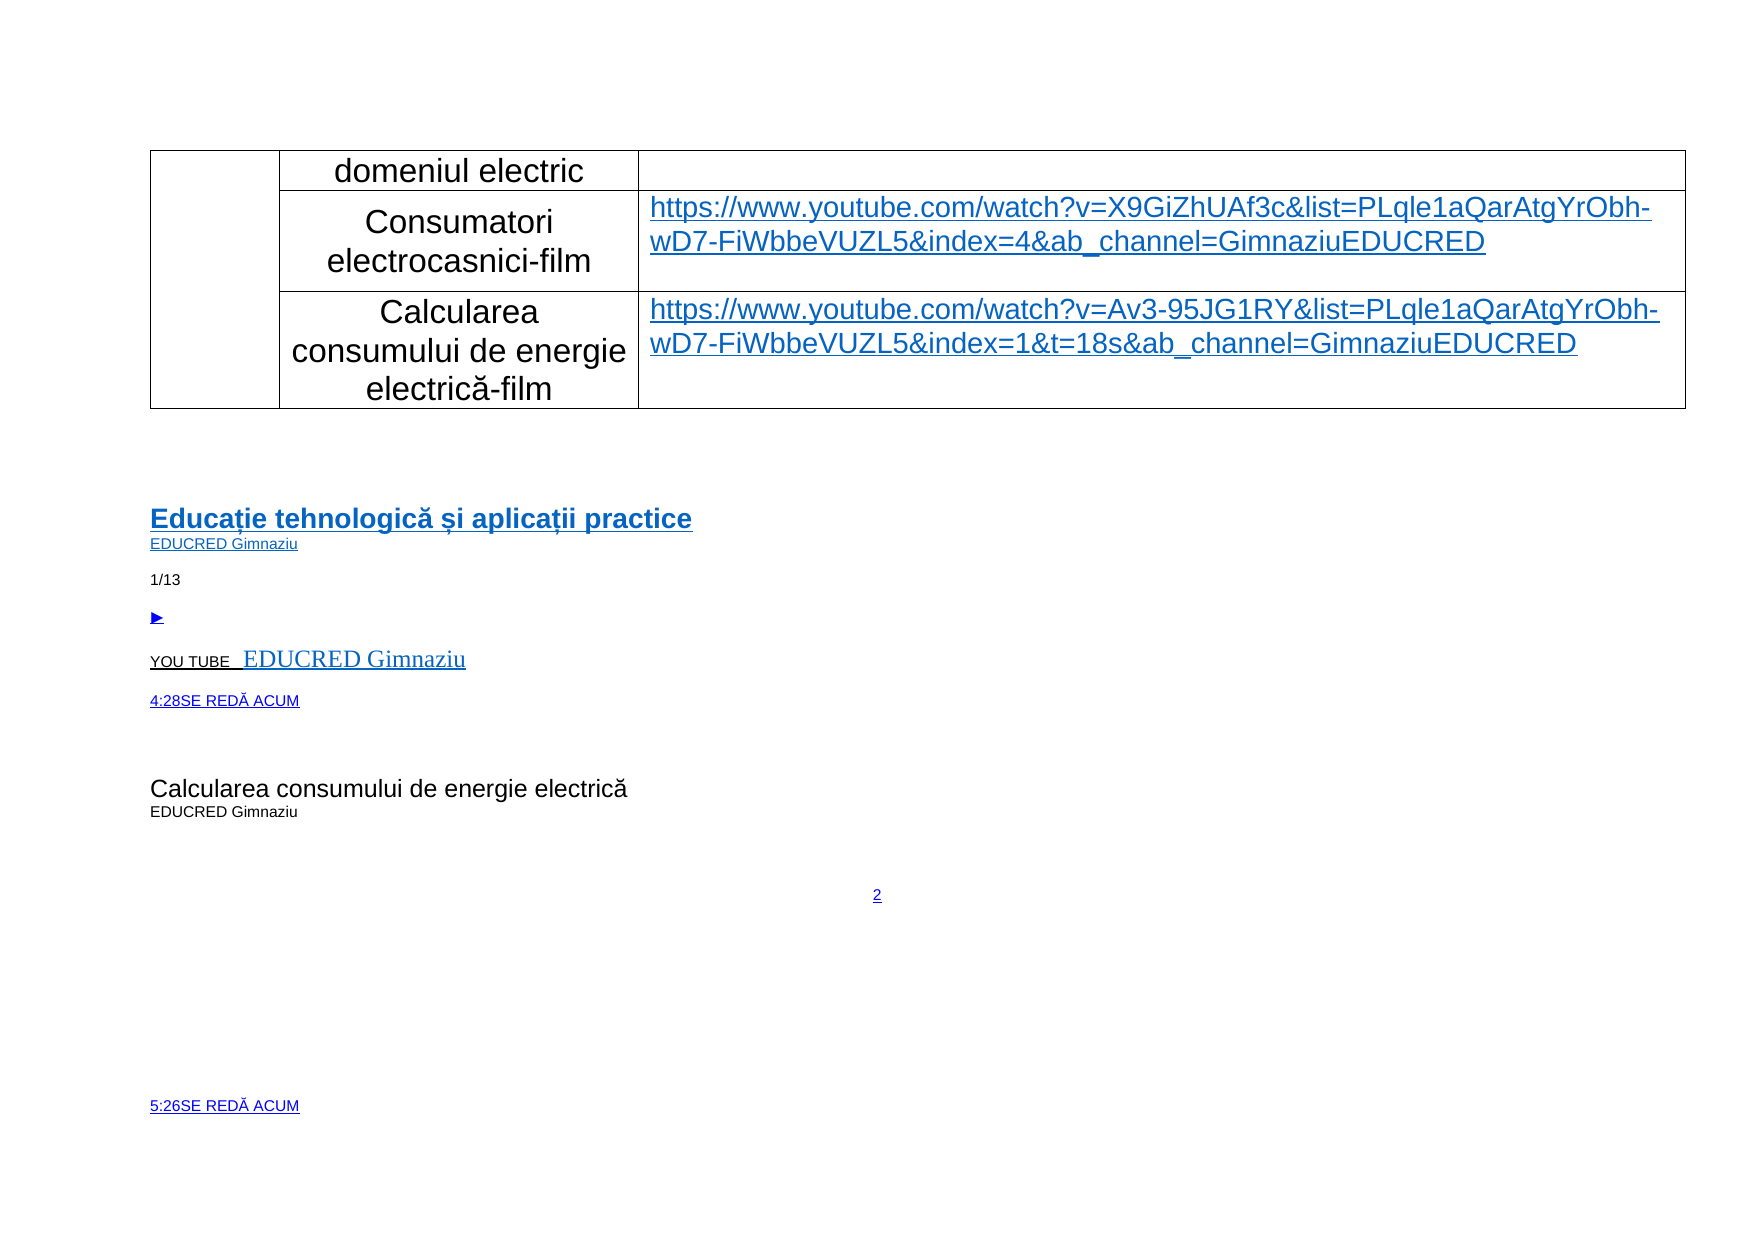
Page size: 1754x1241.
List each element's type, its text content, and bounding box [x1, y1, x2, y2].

text EDUCRED Gimnaziu [150, 803, 1604, 821]
table_cell https://www.youtube.com/watch?v=X9GiZhUAf3c&list=PLqle1aQarAtgYrObh-wD7-FiWbbeVUZL5&index=4&ab_channel=GimnaziuEDUCRED [639, 191, 1685, 291]
text 5:26SE REDĂ ACUM [150, 1097, 1604, 1115]
table_cell Calcularea consumului de energie electrică-film [280, 292, 638, 407]
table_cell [639, 151, 1685, 189]
text 2 [150, 886, 1604, 904]
table_cell Consumatori electrocasnici-film [280, 191, 638, 291]
text ▶ [150, 607, 1604, 626]
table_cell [280, 151, 638, 189]
text EDUCRED Gimnaziu [150, 535, 1604, 553]
subtitle Educație tehnologică și aplicații practice [150, 502, 1604, 535]
text YOU TUBE EDUCRED Gimnaziu [150, 644, 1604, 672]
text 4:28SE REDĂ ACUM [150, 691, 1604, 709]
subtitle Calcularea consumului de energie electrică [150, 774, 1604, 803]
table_cell https://www.youtube.com/watch?v=Av3-95JG1RY&list=PLqle1aQarAtgYrObh-wD7-FiWbbeVUZL5&index=1&t=18s&ab_channel=GimnaziuEDUCRED [639, 292, 1685, 407]
text 1/13 [150, 571, 1604, 589]
